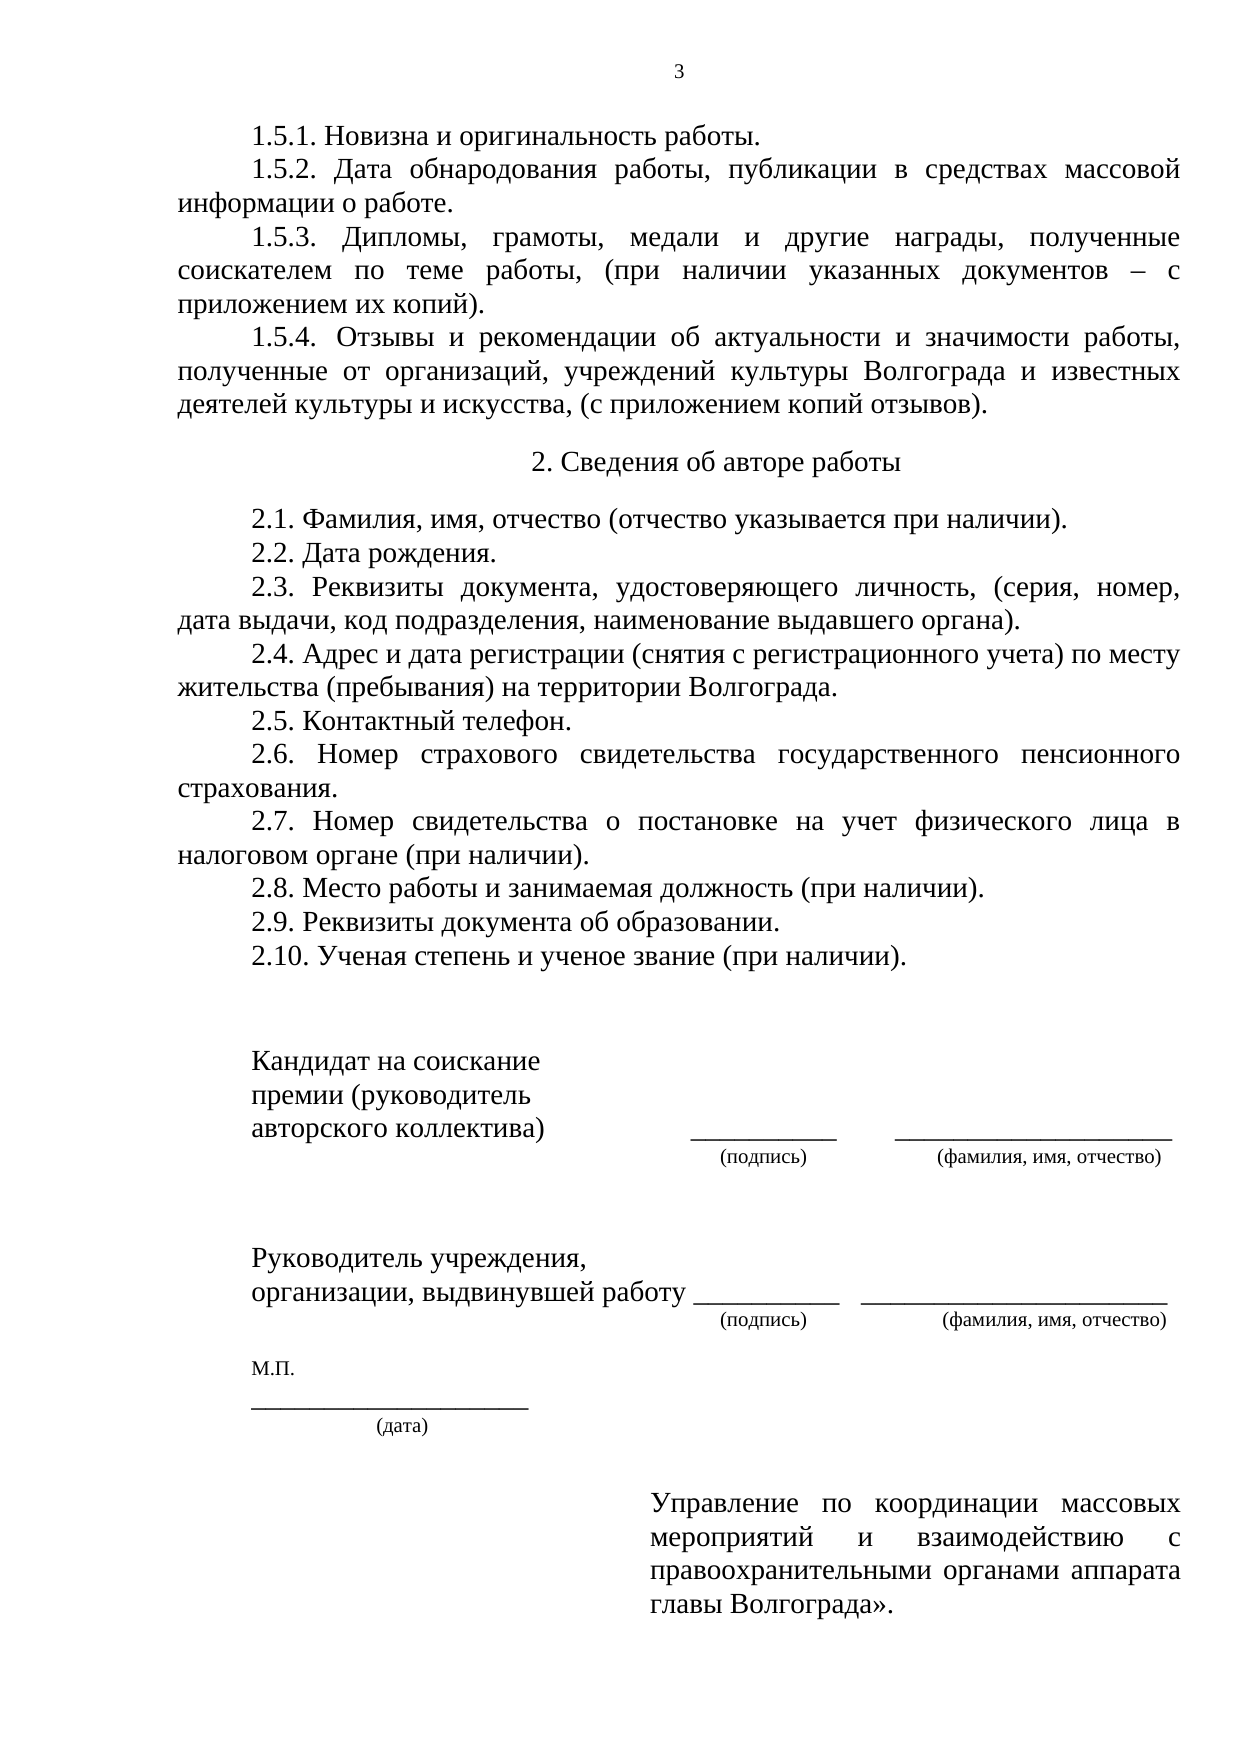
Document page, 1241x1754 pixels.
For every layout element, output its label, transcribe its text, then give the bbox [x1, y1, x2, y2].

text Руководитель учреждения, [177, 1240, 1181, 1274]
text Управление по координации массовых мероприятий и взаимодействию с правоохранительными органами аппарата главы Волгограда». [650, 1485, 1181, 1619]
text 2.6. Номер страхового свидетельства государственного пенсионного страхования. [177, 736, 1181, 803]
text (дата) [177, 1413, 1181, 1437]
text 2.10. Ученая степень и ученое звание (при наличии). [177, 938, 1181, 971]
text Кандидат на соискание [177, 1043, 1181, 1077]
text 2.8. Место работы и занимаемая должность (при наличии). [177, 871, 1181, 904]
text М.П. [177, 1356, 1181, 1379]
text 2.7. Номер свидетельства о постановке на учет физического лица в налоговом органе (при наличии). [177, 803, 1181, 871]
text ___________________ [177, 1379, 1181, 1413]
text (подпись) (фамилия, имя, отчество) [177, 1307, 1181, 1331]
text 1.5.4. Отзывы и рекомендации об актуальности и значимости работы, полученные от организаций, учреждений культуры Волгограда и известных деятелей культуры и искусства, (с приложением копий отзывов). [177, 319, 1181, 420]
text организации, выдвинувшей работу __________ _____________________ [177, 1274, 1181, 1307]
text 2. Сведения об авторе работы [177, 444, 1181, 478]
text 2.3. Реквизиты документа, удостоверяющего личность, (серия, номер, дата выдачи, код подразделения, наименование выдавшего органа). [177, 569, 1181, 636]
text 1.5.3. Дипломы, грамоты, медали и другие награды, полученные соискателем по теме работы, (при наличии указанных документов – с приложением их копий). [177, 219, 1181, 319]
text 1.5.1. Новизна и оригинальность работы. [177, 118, 1181, 152]
text 2.4. Адрес и дата регистрации (снятия с регистрационного учета) по месту жительства (пребывания) на территории Волгограда. [177, 636, 1181, 703]
text 1.5.2. Дата обнародования работы, публикации в средствах массовой информации о работе. [177, 152, 1181, 219]
text 2.5. Контактный телефон. [177, 703, 1181, 736]
text 2.1. Фамилия, имя, отчество (отчество указывается при наличии). [177, 502, 1181, 535]
text авторского коллектива) __________ ___________________ [177, 1111, 1181, 1144]
text (подпись) (фамилия, имя, отчество) [177, 1144, 1181, 1168]
text 2.9. Реквизиты документа об образовании. [177, 904, 1181, 938]
text 2.2. Дата рождения. [177, 535, 1181, 569]
text премии (руководитель [177, 1077, 1181, 1111]
